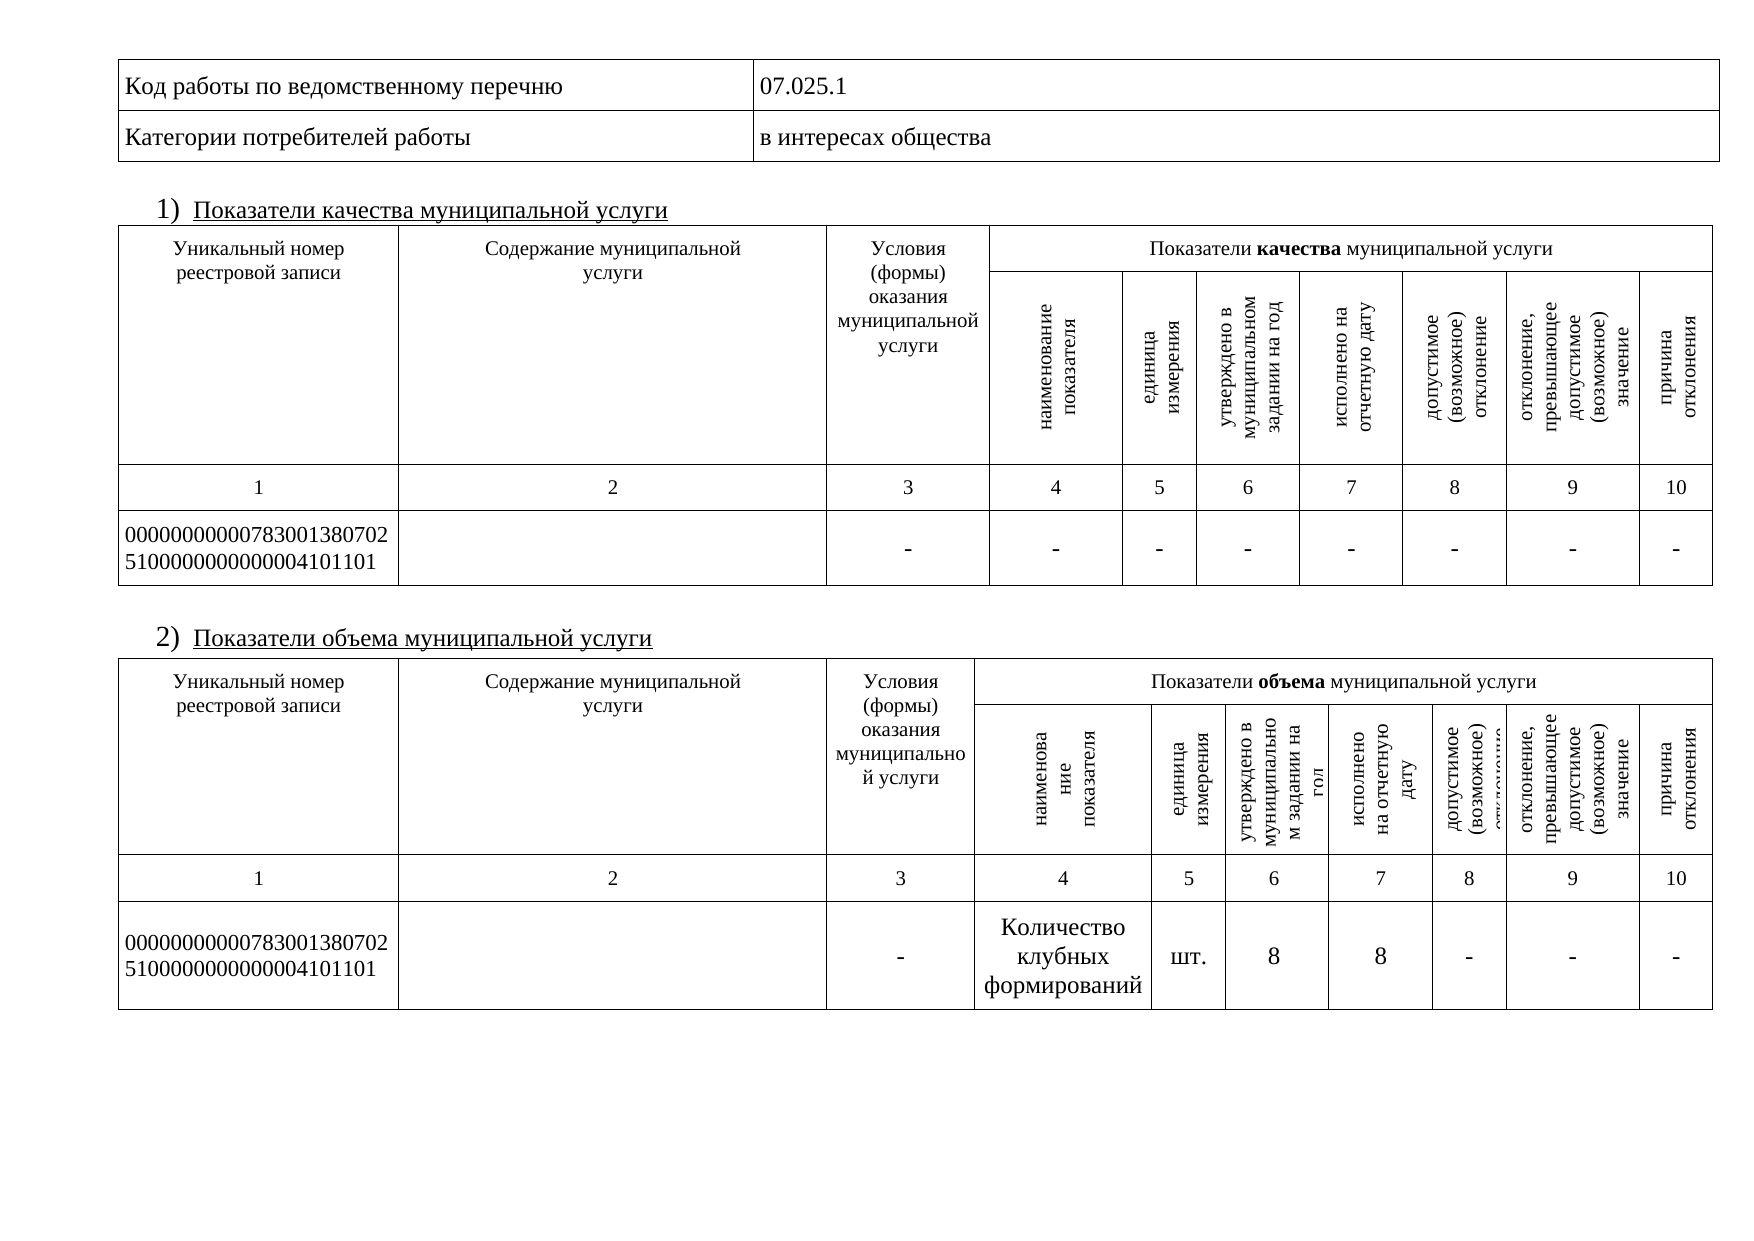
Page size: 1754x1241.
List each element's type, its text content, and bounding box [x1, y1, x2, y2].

table_cell отклонение, превышающее допустимое (возможное) значение [1507, 272, 1639, 463]
table_cell - [1123, 511, 1196, 585]
table_cell 8 [1226, 902, 1328, 1009]
table_cell - [1403, 511, 1506, 585]
table_cell - [1640, 902, 1712, 1009]
table_cell в интересах общества [754, 111, 1719, 161]
table_cell исполнено на отчетную дату [1329, 705, 1432, 854]
table_cell 7 [1329, 855, 1432, 901]
table_cell - [1300, 511, 1402, 585]
table_header Показатели качества муниципальной услуги [990, 226, 1712, 271]
table_cell 3 [827, 855, 974, 901]
table_cell 9 [1507, 465, 1639, 510]
list Показатели качества муниципальной услуги [156, 191, 1695, 224]
table_cell - [827, 902, 974, 1009]
table_cell - [990, 511, 1122, 585]
table_cell 5 [1152, 855, 1225, 901]
table_cell 8 [1433, 855, 1506, 901]
table_header Содержание муниципальной услуги [399, 226, 826, 463]
table_header Условия (формы) оказания муниципальной услуги [827, 659, 974, 854]
table_header Содержание муниципальной услуги [399, 659, 826, 854]
table_cell - [1507, 902, 1639, 1009]
table_cell 2 [399, 465, 826, 510]
table_cell 4 [975, 855, 1151, 901]
table_cell - [1507, 511, 1639, 585]
table_cell наименование показателя [975, 705, 1151, 854]
table_cell 6 [1226, 855, 1328, 901]
table_cell отклонение, превышающее допустимое (возможное) значение [1507, 705, 1639, 854]
table_cell 9 [1507, 855, 1639, 901]
table_cell - [1197, 511, 1299, 585]
table_cell 3 [827, 465, 989, 510]
list Показатели объема муниципальной услуги [156, 619, 1695, 652]
table_header Уникальный номер реестровой записи [119, 226, 398, 463]
table_cell 000000000007830013807025100000000000004101101 [119, 902, 398, 1009]
table_cell Код работы по ведомственному перечню [119, 60, 753, 110]
table_cell единица измерения [1152, 705, 1225, 854]
table_cell единица измерения [1123, 272, 1196, 463]
table_cell Количество клубных формирований [975, 902, 1151, 1009]
table_cell исполнено на отчетную дату [1300, 272, 1402, 463]
table_cell [399, 902, 826, 1009]
table_cell 1 [119, 855, 398, 901]
table_cell - [1433, 902, 1506, 1009]
table_cell Категории потребителей работы [119, 111, 753, 161]
table_cell шт. [1152, 902, 1225, 1009]
table_cell допустимое (возможное) отклонение [1403, 272, 1506, 463]
table_cell утверждено в муниципальном задании на год [1226, 705, 1328, 854]
table_cell допустимое (возможное) отклонение [1433, 705, 1506, 854]
table_cell - [827, 511, 989, 585]
table_cell причина отклонения [1640, 272, 1712, 463]
table_cell причина отклонения [1640, 705, 1712, 854]
table_header Уникальный номер реестровой записи [119, 659, 398, 854]
table_cell - [1640, 511, 1712, 585]
table_cell 000000000007830013807025100000000000004101101 [119, 511, 398, 585]
table_cell 10 [1640, 465, 1712, 510]
table_cell 2 [399, 855, 826, 901]
table_cell 10 [1640, 855, 1712, 901]
table_cell [399, 511, 826, 585]
table_cell 7 [1300, 465, 1402, 510]
table_cell 8 [1329, 902, 1432, 1009]
table_header Показатели объема муниципальной услуги [975, 659, 1712, 704]
table_cell 6 [1197, 465, 1299, 510]
table_cell 5 [1123, 465, 1196, 510]
table_cell утверждено в муниципальном задании на год [1197, 272, 1299, 463]
table_cell 4 [990, 465, 1122, 510]
table_cell 1 [119, 465, 398, 510]
table_header Условия (формы) оказания муниципальной услуги [827, 226, 989, 463]
table_cell наименование показателя [990, 272, 1122, 463]
table_cell 07.025.1 [754, 60, 1719, 110]
table_cell 8 [1403, 465, 1506, 510]
